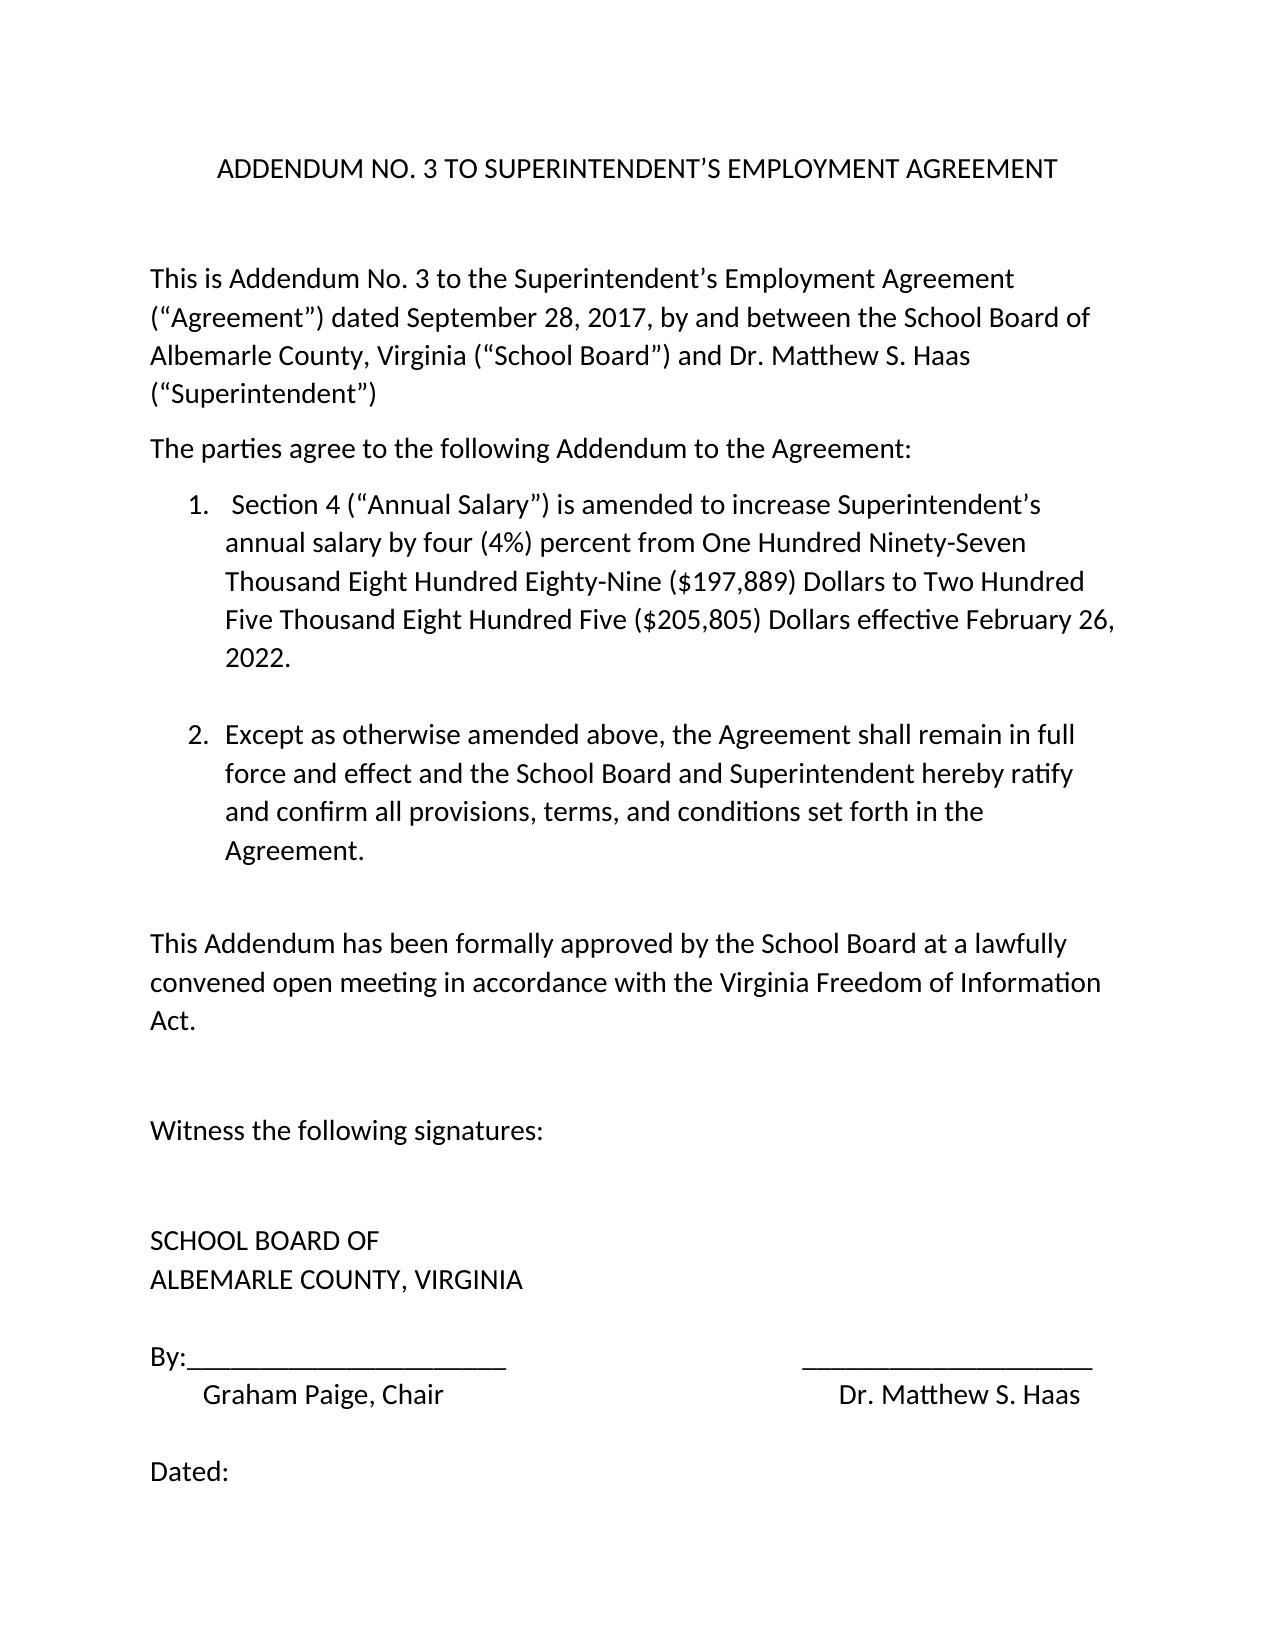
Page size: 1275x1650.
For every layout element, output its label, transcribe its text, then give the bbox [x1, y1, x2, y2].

text By:______________________ ____________________ [150, 1338, 1125, 1373]
text Dated: [150, 1453, 1125, 1489]
text Graham Paige, Chair Dr. Matthew S. Haas [150, 1376, 1125, 1412]
text ADDENDUM NO. 3 TO SUPERINTENDENT’S EMPLOYMENT AGREEMENT [150, 150, 1125, 186]
text ALBEMARLE COUNTY, VIRGINIA [150, 1261, 1125, 1297]
text This is Addendum No. 3 to the Superintendent’s Employment Agreement (“Agreement”) dated September 28, 2017, by and between the School Board of Albemarle County, Virginia (“School Board”) and Dr. Matthew S. Haas (“Superintendent”) [150, 260, 1125, 411]
text This Addendum has been formally approved by the School Board at a lawfully convened open meeting in accordance with the Virginia Freedom of Information Act. [150, 925, 1125, 1038]
text SCHOOL BOARD OF [150, 1222, 1125, 1258]
text The parties agree to the following Addendum to the Agreement: [150, 431, 1125, 466]
text Witness the following signatures: [150, 1112, 1125, 1148]
list Section 4 (“Annual Salary”) is amended to increase Superintendent’s annual salary by four (4%) percent from One Hundred Ninety-Seven Thousand Eight Hundred Eighty-Nine ($197,889) Dollars to Two Hundred Five Thousand Eight Hundred Five ($205,805) Dollars effective February 26, 2022. [187, 486, 1125, 675]
list Except as otherwise amended above, the Agreement shall remain in full force and effect and the School Board and Superintendent hereby ratify and confirm all provisions, terms, and conditions set forth in the Agreement. [187, 716, 1125, 867]
